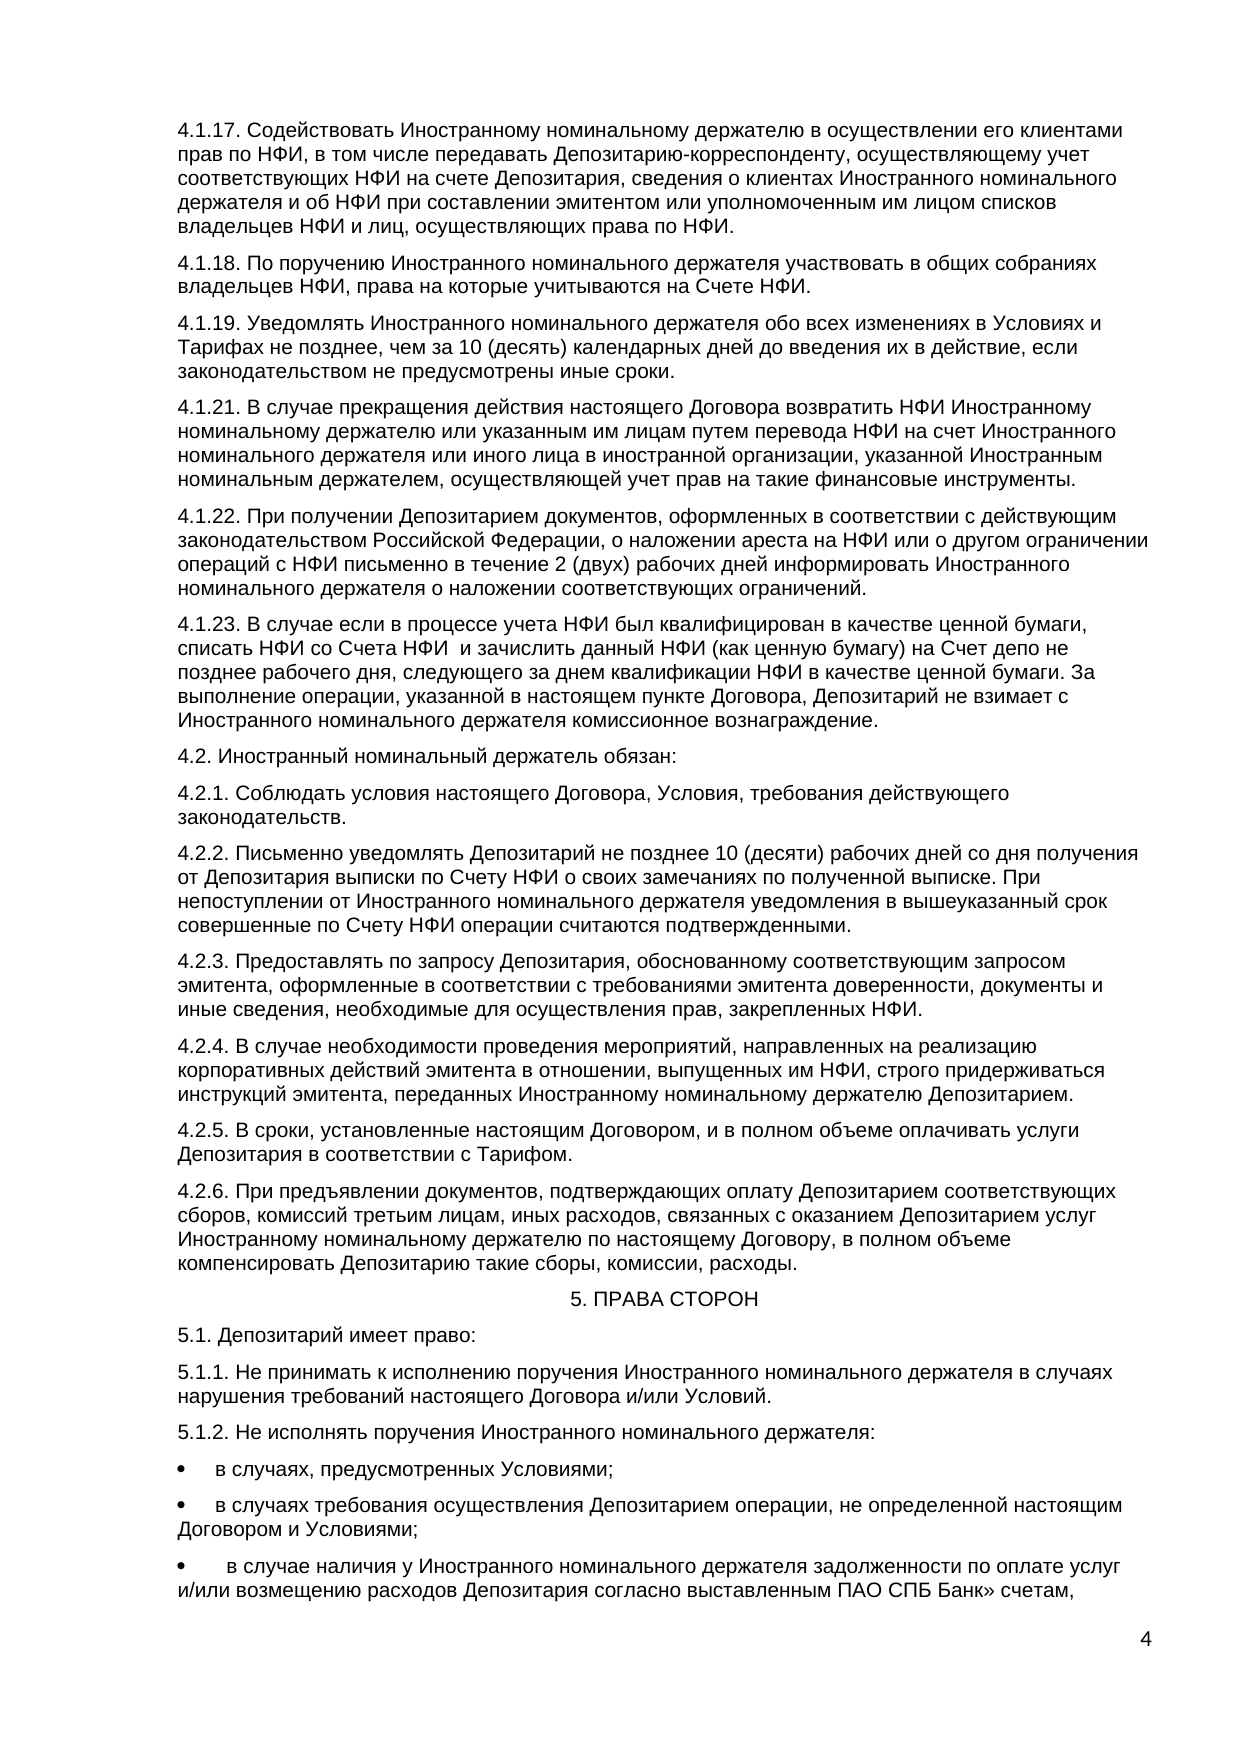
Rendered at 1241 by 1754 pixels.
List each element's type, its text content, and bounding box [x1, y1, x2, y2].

text 5.1.1. Не принимать к исполнению поручения Иностранного номинального держателя в случаях нарушения требований настоящего Договора и/или Условий. [177, 1360, 1152, 1408]
list в случаях требования осуществления Депозитарием операции, не определенной настоящим Договором и Условиями; [177, 1493, 1152, 1541]
text 4.2.1. Соблюдать условия настоящего Договора, Условия, требования действующего законодательств. [177, 781, 1152, 828]
text 4.2.6. При предъявлении документов, подтверждающих оплату Депозитарием соответствующих сборов, комиссий третьим лицам, иных расходов, связанных с оказанием Депозитарием услуг Иностранному номинальному держателю по настоящему Договору, в полном объеме компенсировать Депозитарию такие сборы, комиссии, расходы. [177, 1178, 1152, 1274]
text 5.1.2. Не исполнять поручения Иностранного номинального держателя: [177, 1420, 1152, 1444]
text 5.1. Депозитарий имеет право: [177, 1323, 1152, 1347]
text 5. ПРАВА СТОРОН [177, 1287, 1152, 1311]
text 4.1.23. В случае если в процессе учета НФИ был квалифицирован в качестве ценной бумаги, списать НФИ со Счета НФИ и зачислить данный НФИ (как ценную бумагу) на Счет депо не позднее рабочего дня, следующего за днем квалификации НФИ в качестве ценной бумаги. За выполнение операции, указанной в настоящем пункте Договора, Депозитарий не взимает с Иностранного номинального держателя комиссионное вознаграждение. [177, 612, 1152, 732]
text 4.2.3. Предоставлять по запросу Депозитария, обоснованному соответствующим запросом эмитента, оформленные в соответствии с требованиями эмитента доверенности, документы и иные сведения, необходимые для осуществления прав, закрепленных НФИ. [177, 949, 1152, 1021]
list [177, 1554, 1152, 1602]
text 4.1.19. Уведомлять Иностранного номинального держателя обо всех изменениях в Условиях и Тарифах не позднее, чем за 10 (десять) календарных дней до введения их в действие, если законодательством не предусмотрены иные сроки. [177, 311, 1152, 383]
text 4.1.18. По поручению Иностранного номинального держателя участвовать в общих собраниях владельцев НФИ, права на которые учитываются на Счете НФИ. [177, 250, 1152, 298]
text 4.1.22. При получении Депозитарием документов, оформленных в соответствии с действующим законодательством Российской Федерации, о наложении ареста на НФИ или о другом ограничении операций с НФИ письменно в течение 2 (двух) рабочих дней информировать Иностранного номинального держателя о наложении соответствующих ограничений. [177, 503, 1152, 599]
text 4.2.4. В случае необходимости проведения мероприятий, направленных на реализацию корпоративных действий эмитента в отношении, выпущенных им НФИ, строго придерживаться инструкций эмитента, переданных Иностранному номинальному держателю Депозитарием. [177, 1034, 1152, 1106]
text 4.1.21. В случае прекращения действия настоящего Договора возвратить НФИ Иностранному номинальному держателю или указанным им лицам путем перевода НФИ на счет Иностранного номинального держателя или иного лица в иностранной организации, указанной Иностранным номинальным держателем, осуществляющей учет прав на такие финансовые инструменты. [177, 395, 1152, 491]
list в случаях, предусмотренных Условиями; [177, 1457, 1152, 1481]
text 4.2.2. Письменно уведомлять Депозитарий не позднее 10 (десяти) рабочих дней со дня получения от Депозитария выписки по Счету НФИ о своих замечаниях по полученной выписке. При непоступлении от Иностранного номинального держателя уведомления в вышеуказанный срок совершенные по Счету НФИ операции считаются подтвержденными. [177, 841, 1152, 937]
text 4.2. Иностранный номинальный держатель обязан: [177, 744, 1152, 768]
text 4.1.17. Содействовать Иностранному номинальному держателю в осуществлении его клиентами прав по НФИ, в том числе передавать Депозитарию-корреспонденту, осуществляющему учет соответствующих НФИ на счете Депозитария, сведения о клиентах Иностранного номинального держателя и об НФИ при составлении эмитентом или уполномоченным им лицом списков владельцев НФИ и лиц, осуществляющих права по НФИ. [177, 118, 1152, 238]
text 4.2.5. В сроки, установленные настоящим Договором, и в полном объеме оплачивать услуги Депозитария в соответствии с Тарифом. [177, 1118, 1152, 1166]
